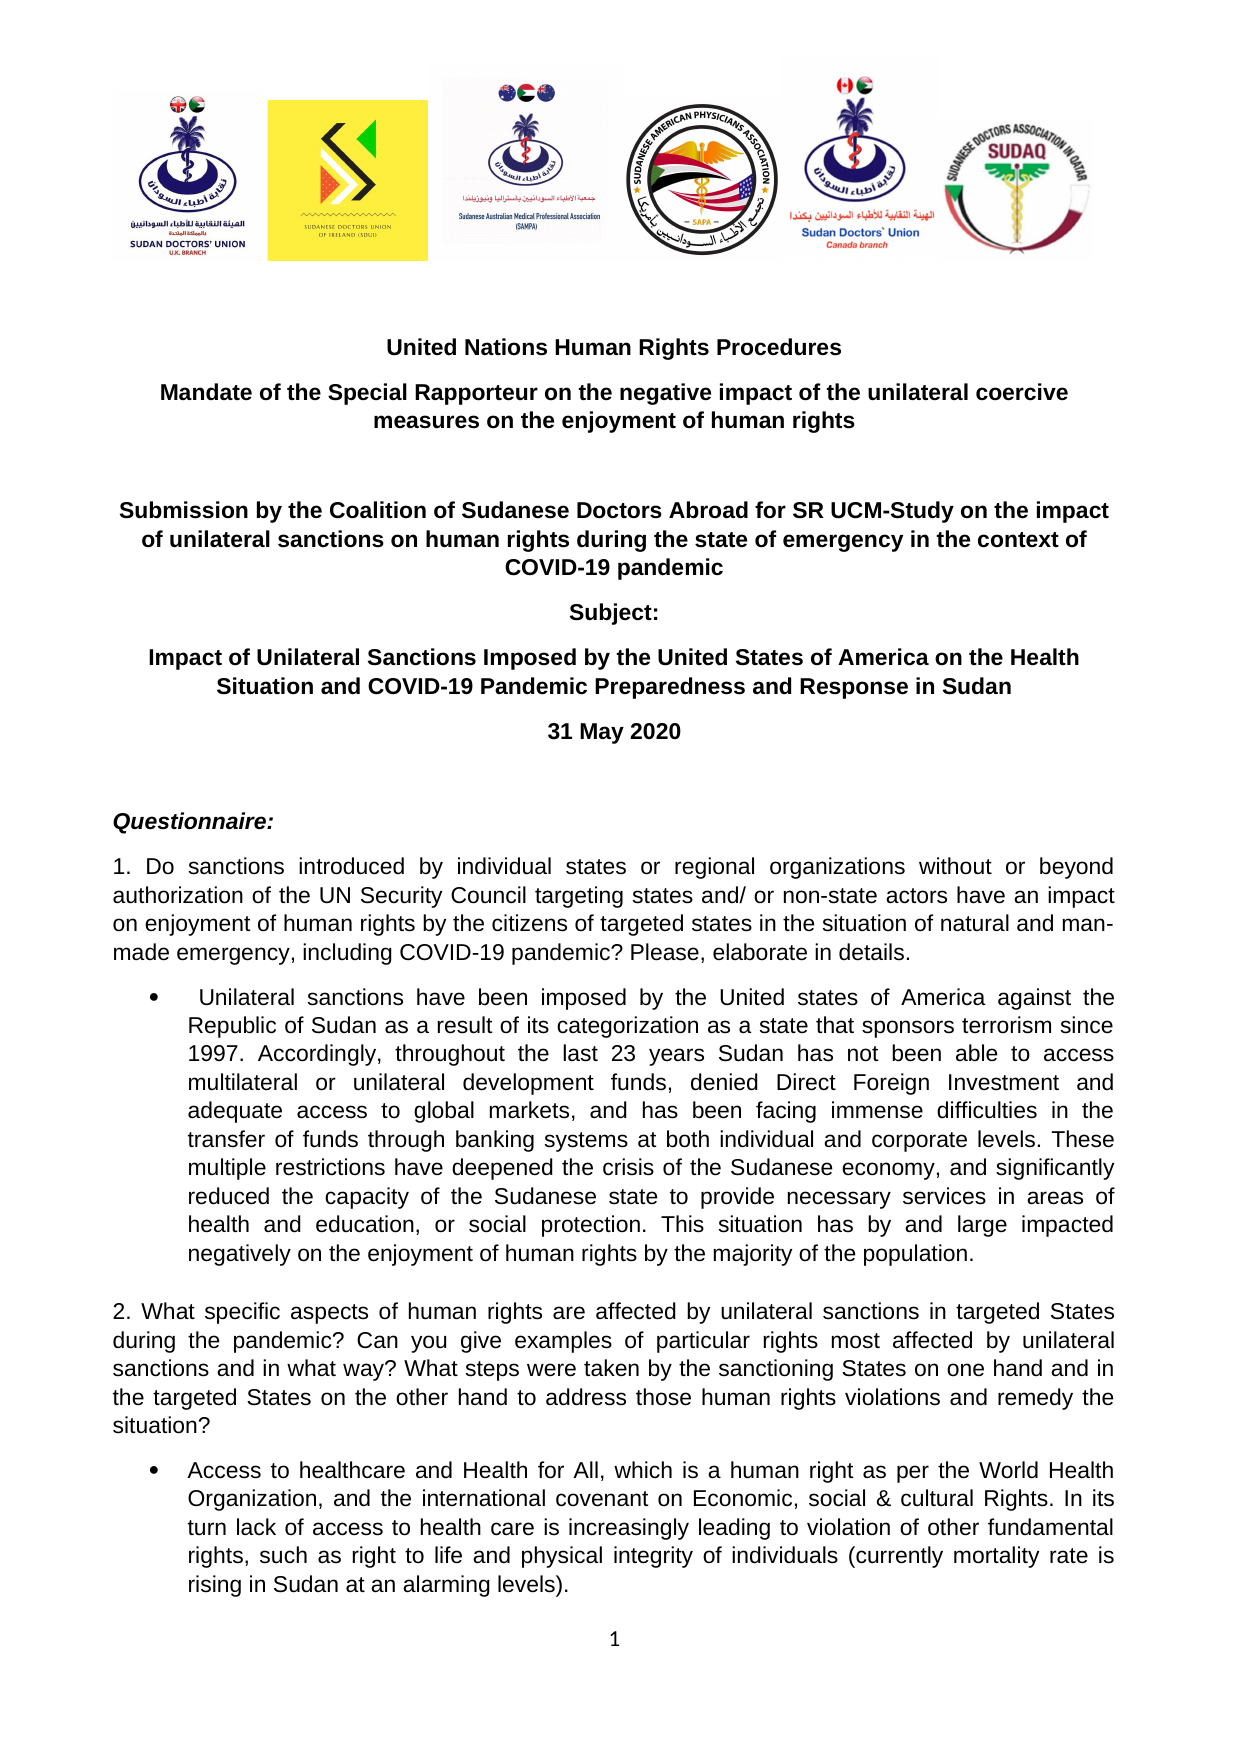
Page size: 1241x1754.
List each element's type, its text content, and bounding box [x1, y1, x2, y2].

list Unilateral sanctions have been imposed by the United states of America against the Republic of Sudan as a result of its categorization as a state that sponsors terrorism since 1997. Accordingly, throughout the last 23 years Sudan has not been able to access multilateral or unilateral development funds, denied Direct Foreign Investment and adequate access to global markets, and has been facing immense difficulties in the transfer of funds through banking systems at both individual and corporate levels. These multiple restrictions have deepened the crisis of the Sudanese economy, and significantly reduced the capacity of the Sudanese state to provide necessary services in areas of health and education, or social protection. This situation has by and large impacted negatively on the enjoyment of human rights by the majority of the population. [150, 983, 1116, 1266]
text 2. What specific aspects of human rights are affected by unilateral sanctions in targeted States during the pandemic? Can you give examples of particular rights most affected by unilateral sanctions and in what way? What steps were taken by the sanctioning States on one hand and in the targeted States on the other hand to address those human rights violations and remedy the situation? [112, 1298, 1116, 1438]
list Access to healthcare and Health for All, which is a human right as per the World Health Organization, and the international covenant on Economic, social & cultural Rights. In its turn lack of access to health care is increasingly leading to violation of other fundamental rights, such as right to life and physical integrity of individuals (currently mortality rate is rising in Sudan at an alarming levels). [150, 1457, 1116, 1597]
text 1. Do sanctions introduced by individual states or regional organizations without or beyond authorization of the UN Security Council targeting states and/ or non-state actors have an impact on enjoyment of human rights by the citizens of targeted states in the situation of natural and man-made emergency, including COVID-19 pandemic? Please, elaborate in details. [112, 853, 1116, 965]
text 31 May 2020 [112, 718, 1116, 744]
text Questionnaire: [112, 808, 1116, 834]
text Mandate of the Special Rapporteur on the negative impact of the unilateral coercive measures on the enjoyment of human rights [112, 378, 1116, 433]
picture [112, 91, 263, 261]
text Impact of Unilateral Sanctions Imposed by the United States of America on the Health Situation and COVID-19 Pandemic Preparedness and Response in Sudan [112, 644, 1116, 699]
text Submission by the Coalition of Sudanese Doctors Abroad for SR UCM-Study on the impact of unilateral sanctions on human rights during the state of emergency in the context of COVID-19 pandemic [112, 497, 1116, 580]
text United Nations Human Rights Procedures [112, 333, 1116, 360]
picture [267, 57, 1094, 261]
text Subject: [112, 599, 1116, 626]
